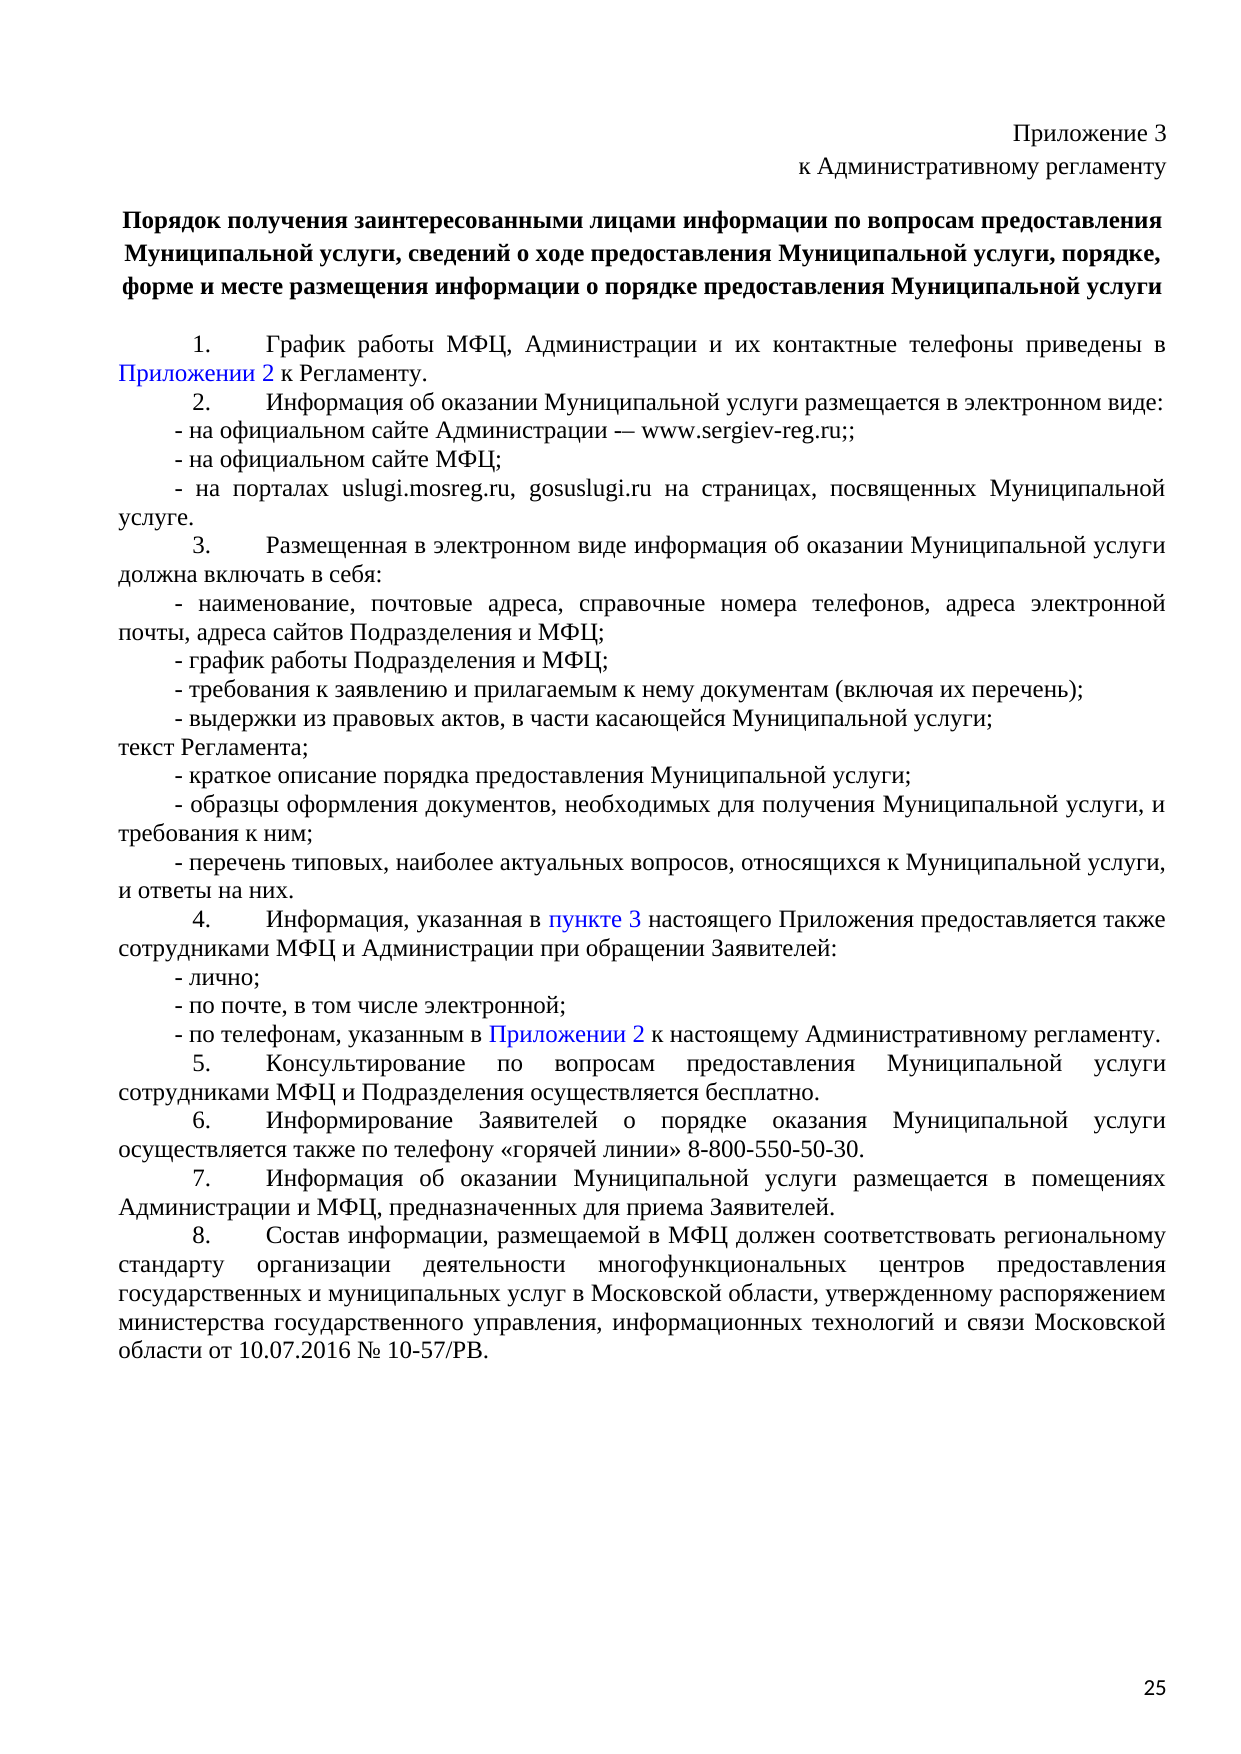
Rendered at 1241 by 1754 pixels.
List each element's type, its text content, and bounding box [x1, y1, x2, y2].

text Приложение 3 [118, 118, 1167, 147]
text - на порталах uslugi.mosreg.ru, gosuslugi.ru на страницах, посвященных Муниципальной услуге. [118, 473, 1167, 530]
text текст Регламента; [118, 732, 1167, 760]
text - на официальном сайте МФЦ; [118, 444, 1167, 473]
text - краткое описание порядка предоставления Муниципальной услуги; [118, 760, 1167, 789]
text - по телефонам, указанным в Приложении 2 к настоящему Административному регламенту. [118, 1019, 1167, 1048]
text Порядок получения заинтересованными лицами информации по вопросам предоставления Муниципальной услуги, сведений о ходе предоставления Муниципальной услуги, порядке, форме и месте размещения информации о порядке предоставления Муниципальной услуги [118, 205, 1167, 300]
list Информирование Заявителей о порядке оказания Муниципальной услуги осуществляется также по телефону «горячей линии» 8-800-550-50-30. [118, 1105, 1167, 1163]
text - образцы оформления документов, необходимых для получения Муниципальной услуги, и требования к ним; [118, 789, 1167, 847]
list Информация об оказании Муниципальной услуги размещается в электронном виде: [118, 387, 1167, 415]
text - на официальном сайте Администрации -– www.sergiev-reg.ru;; [118, 415, 1167, 444]
list Информация, указанная в пункте 3 настоящего Приложения предоставляется также сотрудниками МФЦ и Администрации при обращении Заявителей: [118, 904, 1167, 962]
list Состав информации, размещаемой в МФЦ должен соответствовать региональному стандарту организации деятельности многофункциональных центров предоставления государственных и муниципальных услуг в Московской области, утвержденному распоряжением министерства государственного управления, информационных технологий и связи Московской области от 10.07.2016 № 10-57/РВ. [118, 1220, 1167, 1364]
text - лично; [118, 962, 1167, 990]
text - перечень типовых, наиболее актуальных вопросов, относящихся к Муниципальной услуги, и ответы на них. [118, 847, 1167, 904]
list Консультирование по вопросам предоставления Муниципальной услуги сотрудниками МФЦ и Подразделения осуществляется бесплатно. [118, 1048, 1167, 1105]
list График работы МФЦ, Администрации и их контактные телефоны приведены в Приложении 2 к Регламенту. [118, 329, 1167, 387]
text к Административному регламенту [118, 151, 1167, 180]
list Информация об оказании Муниципальной услуги размещается в помещениях Администрации и МФЦ, предназначенных для приема Заявителей. [118, 1163, 1167, 1220]
text - требования к заявлению и прилагаемым к нему документам (включая их перечень); [118, 674, 1167, 703]
text - по почте, в том числе электронной; [118, 990, 1167, 1019]
text - выдержки из правовых актов, в части касающейся Муниципальной услуги; [118, 703, 1167, 732]
text - график работы Подразделения и МФЦ; [118, 645, 1167, 674]
text - наименование, почтовые адреса, справочные номера телефонов, адреса электронной почты, адреса сайтов Подразделения и МФЦ; [118, 588, 1167, 645]
list Размещенная в электронном виде информация об оказании Муниципальной услуги должна включать в себя: [118, 530, 1167, 588]
